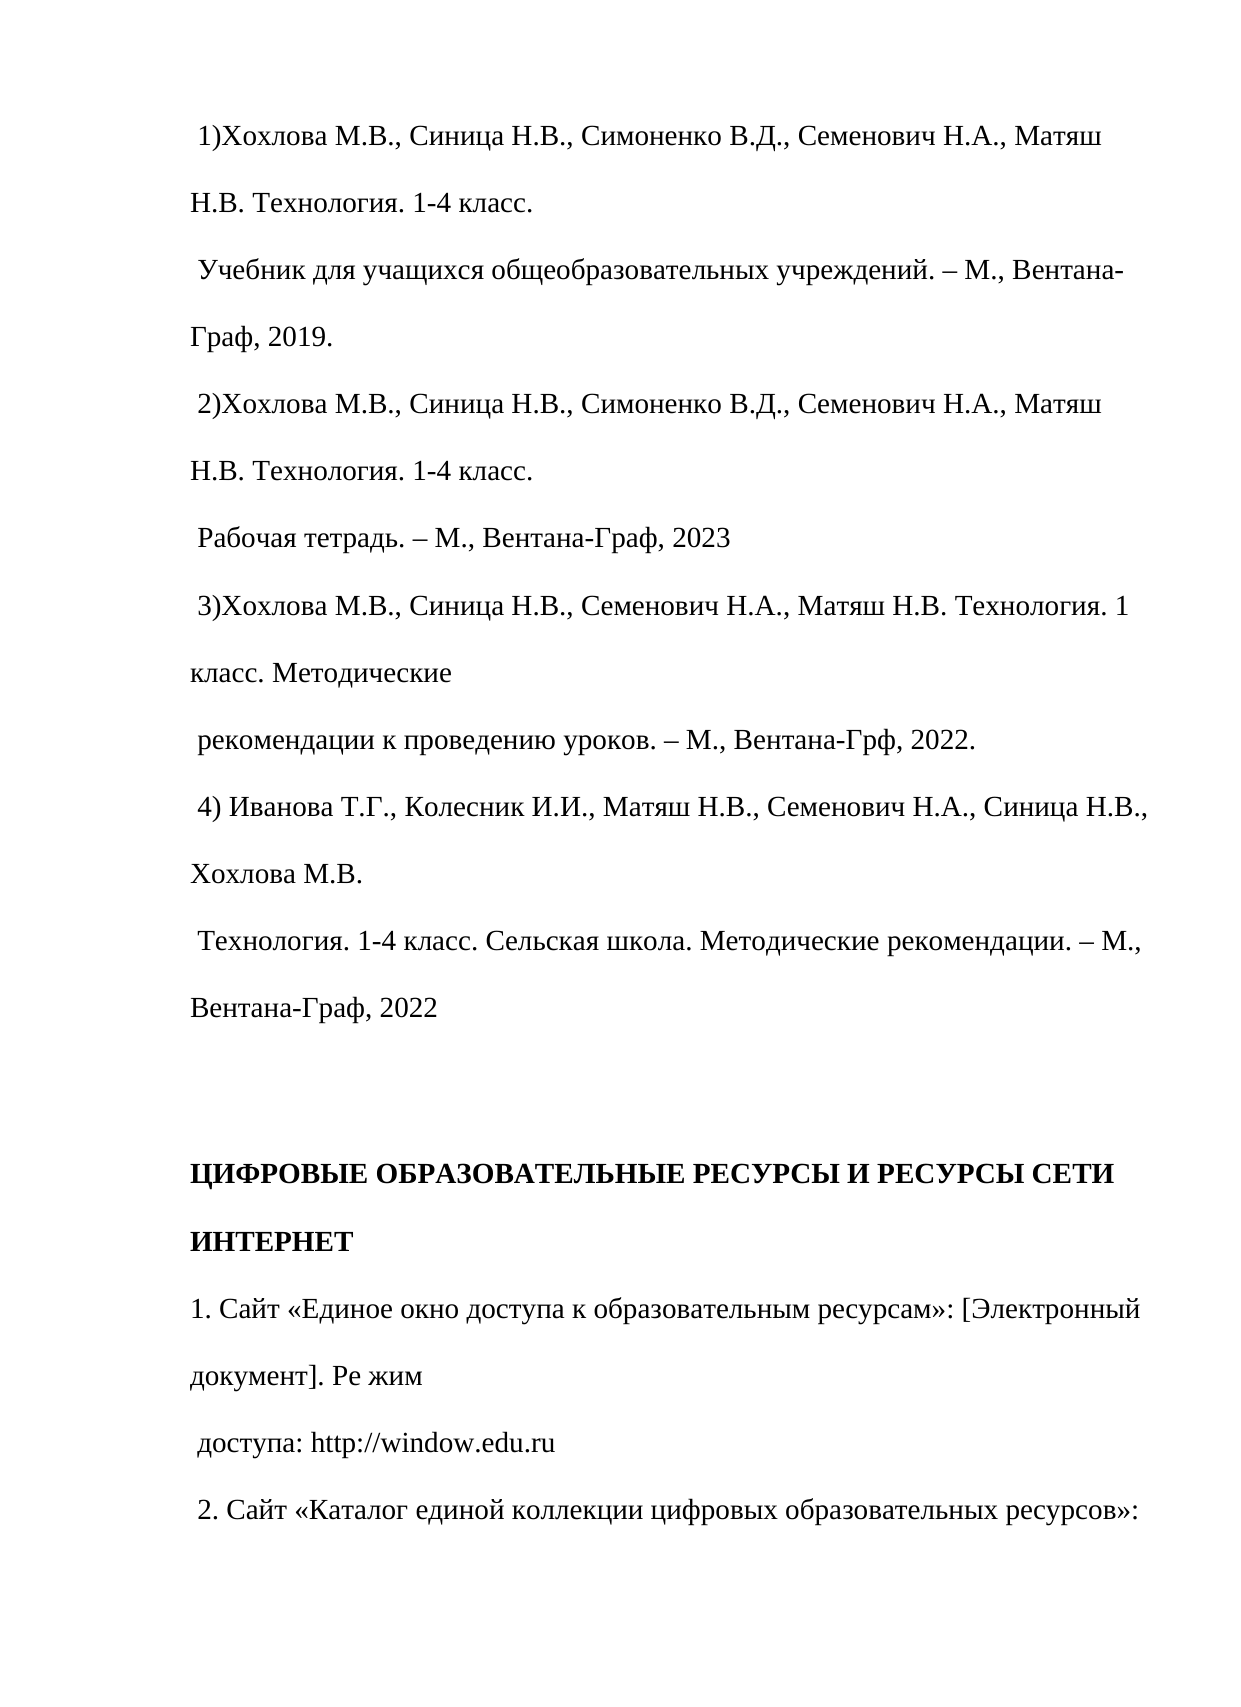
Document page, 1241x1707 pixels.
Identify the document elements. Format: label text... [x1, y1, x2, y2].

text ЦИФРОВЫЕ ОБРАЗОВАТЕЛЬНЫЕ РЕСУРСЫ И РЕСУРСЫ СЕТИ ИНТЕРНЕТ [190, 1157, 1152, 1257]
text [190, 1291, 1152, 1526]
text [190, 118, 1152, 1091]
